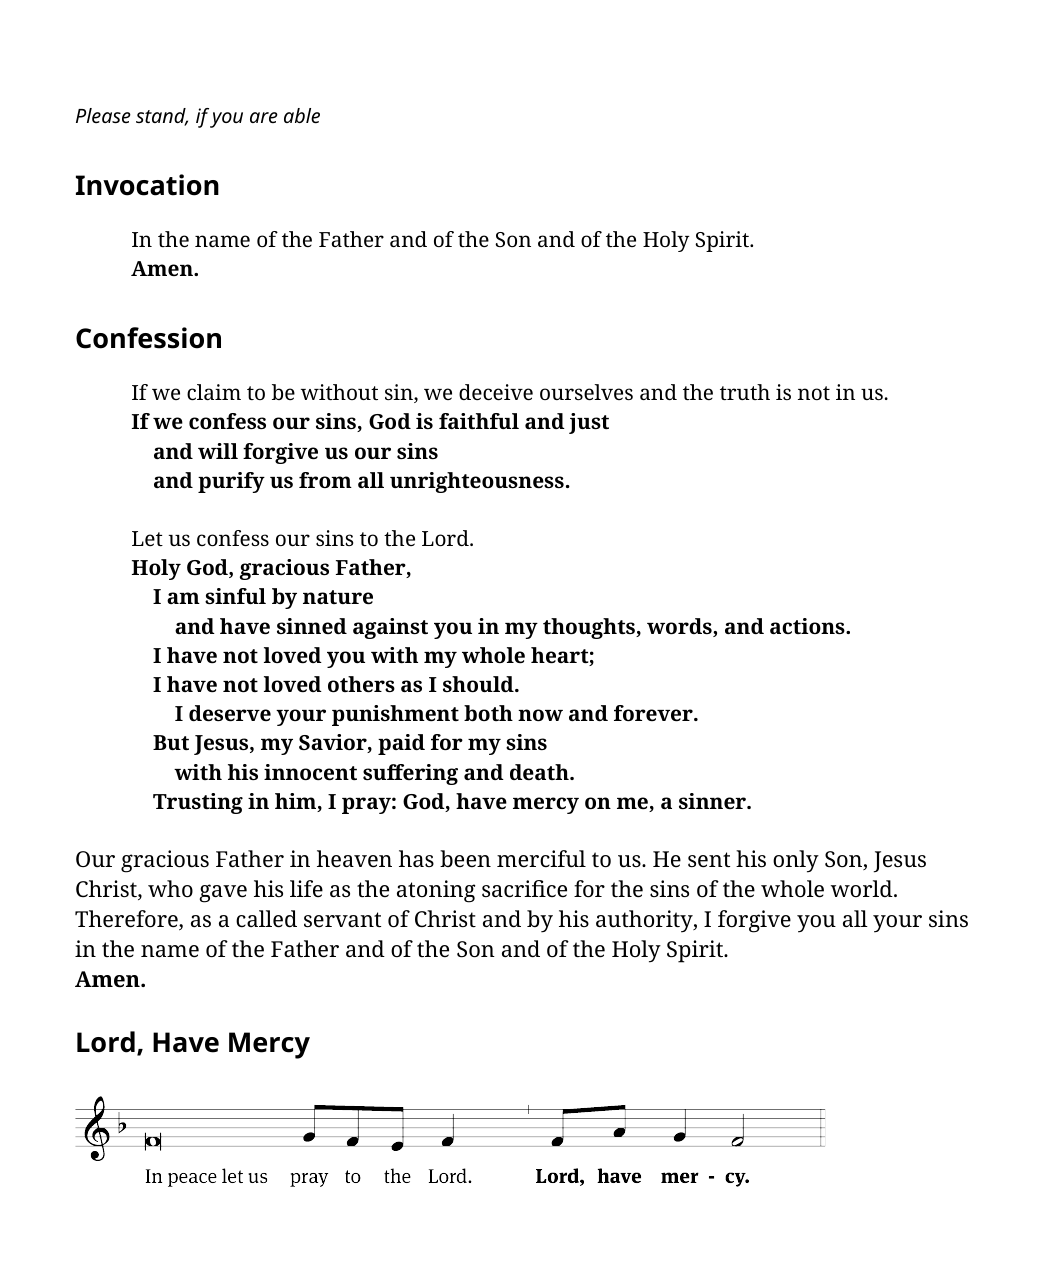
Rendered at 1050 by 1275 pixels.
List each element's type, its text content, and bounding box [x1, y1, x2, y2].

text Holy God, gracious Father, I am sinful by nature and have sinned against you in my thoughts, words, and actions. I have not loved you with my whole heart; I have not loved others as I should. I deserve your punishment both now and forever. But Jesus, my Savior, paid for my sins with his innocent suffering and death. Trusting in him, I pray: God, have mercy on me, a sinner. [131, 553, 975, 815]
text Our gracious Father in heaven has been merciful to us. He sent his only Son, Jesus Christ, who gave his life as the atoning sacrifice for the sins of the whole world. Therefore, as a called servant of Christ and by his authority, I forgive you all your sins in the name of the Father and of the Son and of the Holy Spirit. [75, 844, 975, 963]
text If we confess our sins, God is faithful and just and will forgive us our sins and purify us from all unrighteousness. [131, 407, 975, 494]
text In the name of the Father and of the Son and of the Holy Spirit. [131, 224, 975, 253]
text Lord, Have Mercy [75, 1023, 975, 1060]
text Invocation [75, 166, 975, 203]
text Let us confess our sins to the Lord. [131, 523, 975, 553]
text Amen. [131, 253, 975, 282]
picture [75, 1096, 826, 1187]
text Please stand, if you are able [75, 102, 975, 129]
text If we claim to be without sin, we deceive ourselves and the truth is not in us. [131, 378, 975, 407]
text Amen. [75, 963, 975, 993]
text Confession [75, 320, 975, 357]
